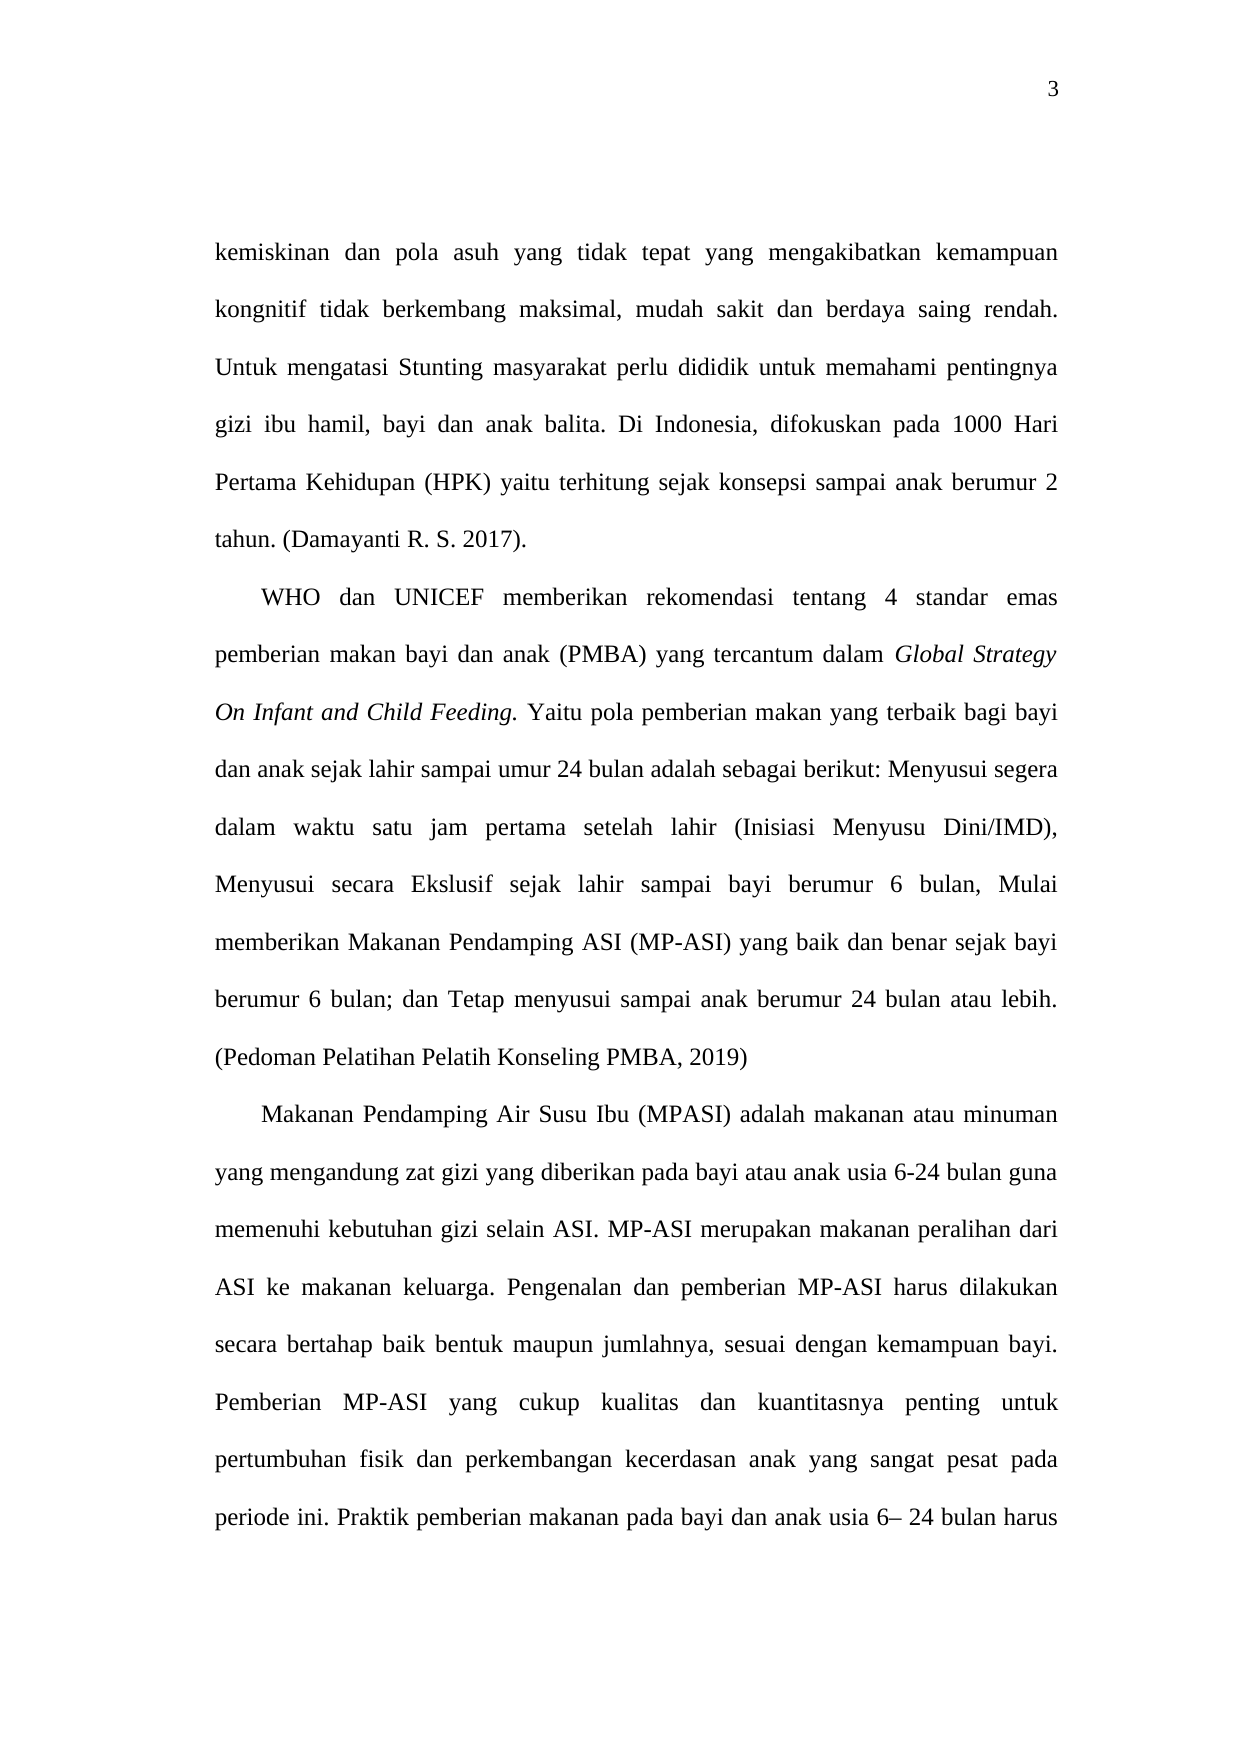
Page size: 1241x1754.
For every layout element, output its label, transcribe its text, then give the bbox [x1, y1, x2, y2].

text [214, 1099, 1059, 1531]
text WHO dan UNICEF memberikan rekomendasi tentang 4 standar emas pemberian makan bayi dan anak (PMBA) yang tercantum dalam Global Strategy On Infant and Child Feeding. Yaitu pola pemberian makan yang terbaik bagi bayi dan anak sejak lahir sampai umur 24 bulan adalah sebagai berikut: Menyusui segera dalam waktu satu jam pertama setelah lahir (Inisiasi Menyusu Dini/IMD), Menyusui secara Ekslusif sejak lahir sampai bayi berumur 6 bulan, Mulai memberikan Makanan Pendamping ASI (MP-ASI) yang baik dan benar sejak bayi berumur 6 bulan; dan Tetap menyusui sampai anak berumur 24 bulan atau lebih. (Pedoman Pelatihan Pelatih Konseling PMBA, 2019) [214, 582, 1059, 1071]
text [214, 237, 1059, 553]
